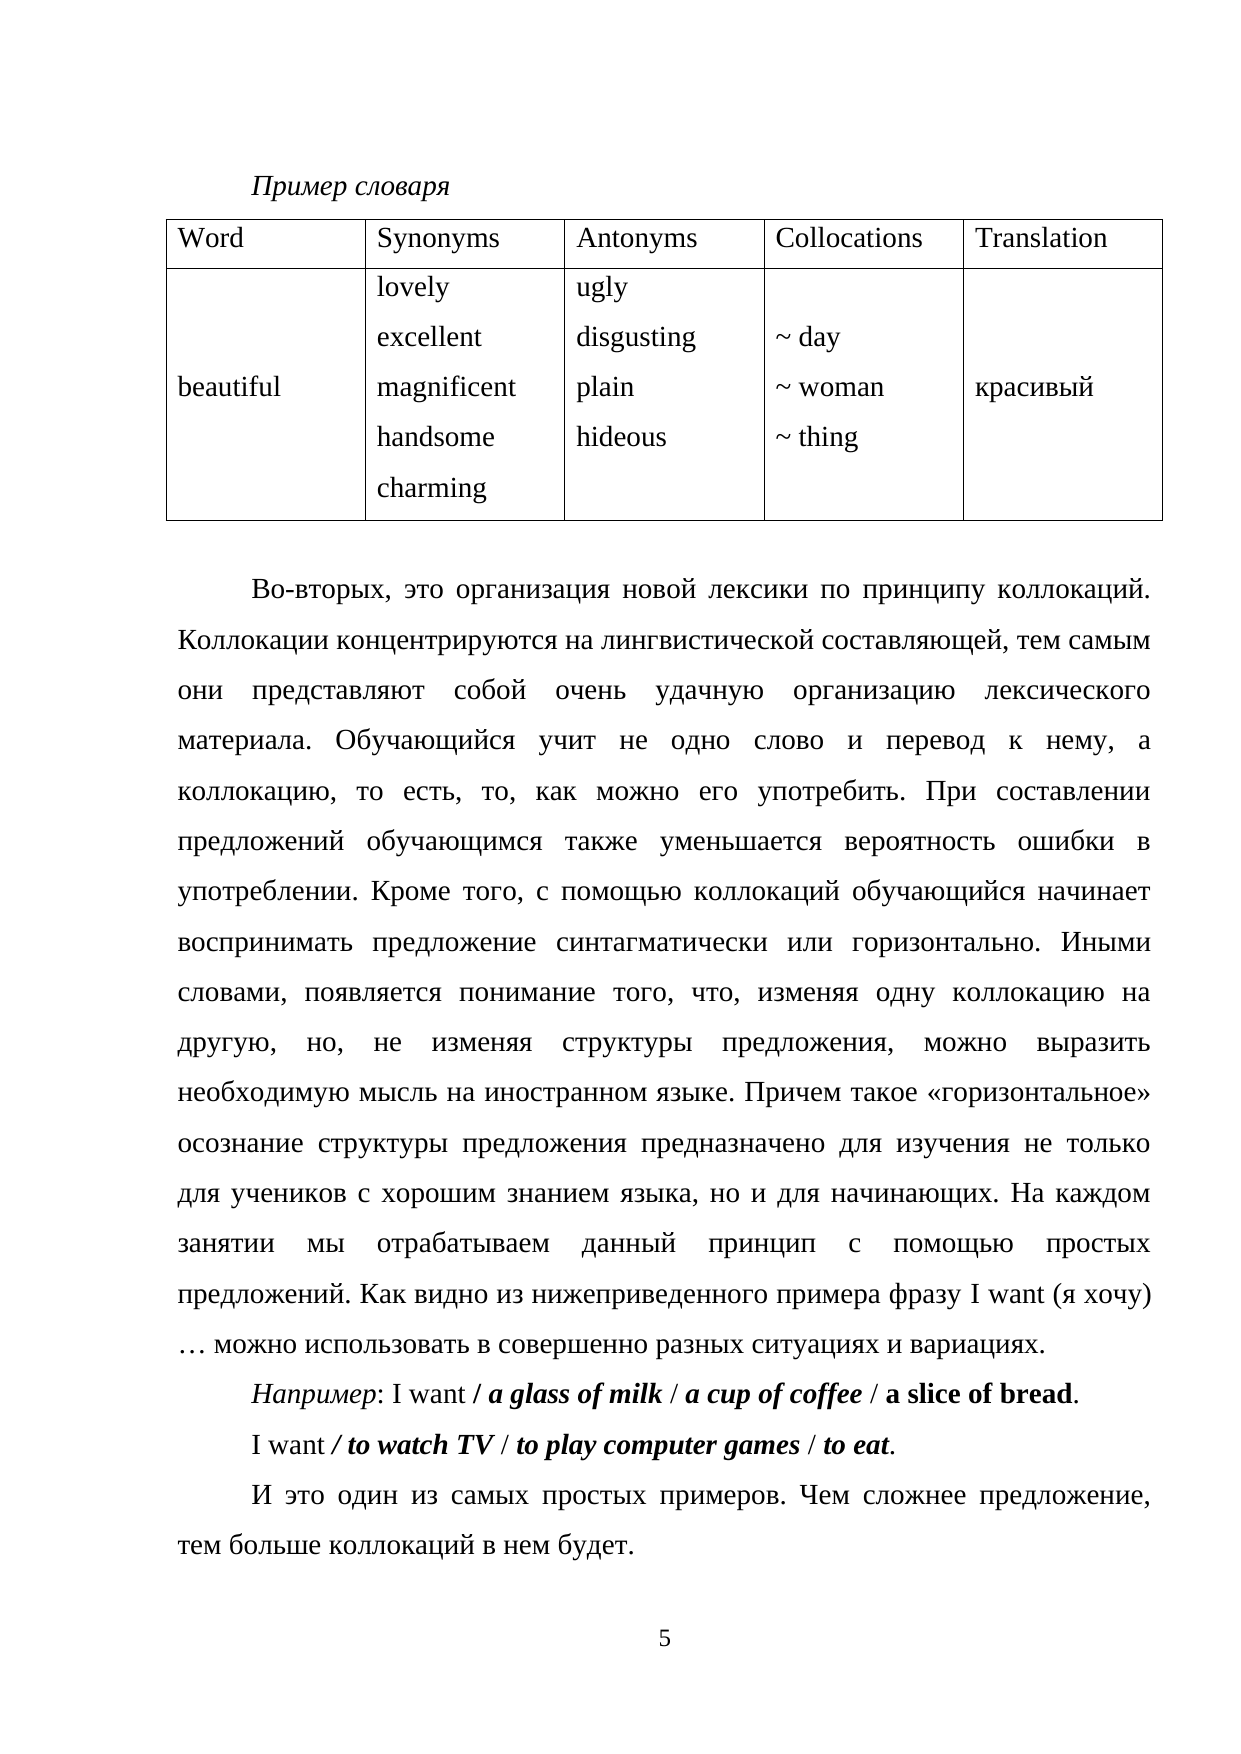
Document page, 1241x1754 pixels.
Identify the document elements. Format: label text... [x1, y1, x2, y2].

text Пример словаря [177, 168, 1152, 202]
table_header Translation [964, 220, 1162, 268]
table_header Synonyms [366, 220, 564, 268]
text I want / to watch TV / to play computer games / to eat. [177, 1427, 1152, 1460]
table_cell ugly disgusting plain hideous [565, 269, 764, 520]
table_header Word [167, 220, 365, 268]
table_cell lovely excellent magnificent handsome charming [366, 269, 564, 520]
table_header Collocations [765, 220, 963, 268]
text Во-вторых, это организация новой лексики по принципу коллокаций. Коллокации концентрируются на лингвистической составляющей, тем самым они представляют собой очень удачную организацию лексического материала. Обучающийся учит не одно слово и перевод к нему, а коллокацию, то есть, то, как можно его употребить. При составлении предложений обучающимся также уменьшается вероятность ошибки в употреблении. Кроме того, с помощью коллокаций обучающийся начинает воспринимать предложение синтагматически или горизонтально. Иными словами, появляется понимание того, что, изменяя одну коллокацию на другую, но, не изменяя структуры предложения, можно выразить необходимую мысль на иностранном языке. Причем такое «горизонтальное» осознание структуры предложения предназначено для изучения не только для учеников с хорошим знанием языка, но и для начинающих. На каждом занятии мы отрабатываем данный принцип с помощью простых предложений. Как видно из нижеприведенного примера фразу I want (я хочу)… можно использовать в совершенно разных ситуациях и вариациях. [177, 571, 1152, 1360]
table_header Antonyms [565, 220, 764, 268]
text Например: I want / a glass of milk / a cup of coffee / a slice of bread. [177, 1376, 1152, 1410]
text И это один из самых простых примеров. Чем сложнее предложение, тем больше коллокаций в нем будет. [177, 1477, 1152, 1561]
table_cell beautiful [167, 269, 365, 520]
table_cell красивый [964, 269, 1162, 520]
table_cell ~ day ~ woman ~ thing [765, 269, 963, 520]
